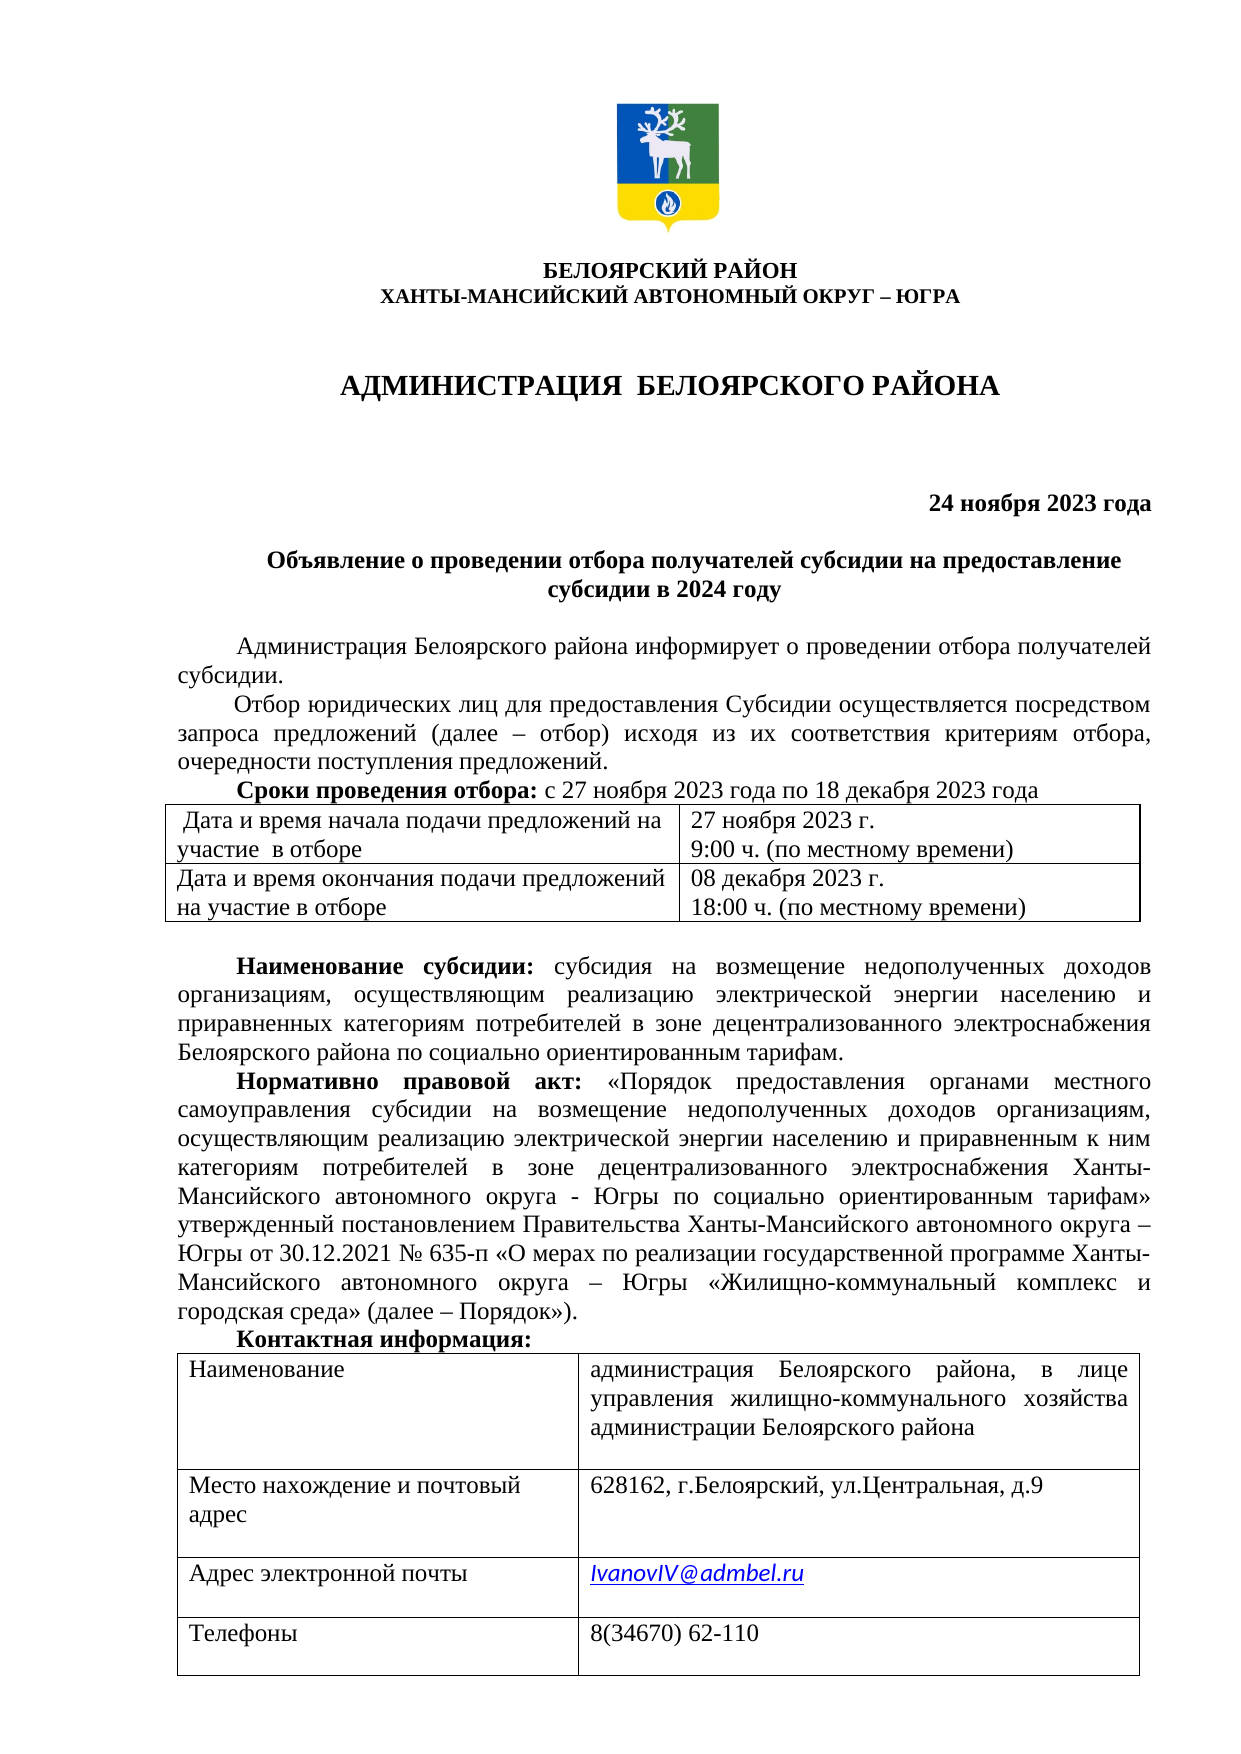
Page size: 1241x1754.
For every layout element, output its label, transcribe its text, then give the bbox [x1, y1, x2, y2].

table_header администрация Белоярского района, в лице управления жилищно-коммунального хозяйства администрации Белоярского района [579, 1354, 1139, 1469]
table_header Наименование [178, 1354, 578, 1469]
text Отбор юридических лиц для предоставления Субсидии осуществляется посредством запроса предложений (далее – отбор) исходя из их соответствия критериям отбора, очередности поступления предложений. [177, 689, 1152, 775]
table_header 27 ноября 2023 г. 9:00 ч. (по местному времени) [680, 805, 1139, 862]
picture [614, 88, 721, 234]
table_cell Дата и время окончания подачи предложений на участие в отборе [166, 864, 679, 921]
text ХАНТЫ-МАНСИЙСКИЙ АВТОНОМНЫЙ ОКРУГ – ЮГРА [177, 284, 1163, 308]
text БЕЛОЯРСКИЙ РАЙОН [177, 257, 1163, 284]
text Объявление о проведении отбора получателей субсидии на предоставление субсидии в 2024 году [177, 545, 1152, 603]
text Сроки проведения отбора: с 27 ноября 2023 года по 18 декабря 2023 года [177, 775, 1152, 804]
table_cell IvanovIV@admbel.ru [579, 1558, 1139, 1617]
table_cell 628162, г.Белоярский, ул.Центральная, д.9 [579, 1470, 1139, 1557]
table_header Дата и время начала подачи предложений на участие в отборе [166, 805, 679, 862]
table_cell Телефоны [178, 1618, 578, 1675]
table_cell 8(34670) 62-110 [579, 1618, 1139, 1675]
text АДМИНИСТРАЦИЯ БЕЛОЯРСКОГО РАЙОНА [177, 368, 1163, 401]
table_cell Адрес электронной почты [178, 1558, 578, 1617]
table_cell 08 декабря 2023 г. 18:00 ч. (по местному времени) [680, 864, 1139, 921]
table_cell Место нахождение и почтовый адрес [178, 1470, 578, 1557]
text Администрация Белоярского района информирует о проведении отбора получателей субсидии. [177, 631, 1152, 689]
text 24 ноября 2023 года [177, 488, 1152, 516]
text Наименование субсидии: субсидия на возмещение недополученных доходов организациям, осуществляющим реализацию электрической энергии населению и приравненных категориям потребителей в зоне децентрализованного электроснабжения Белоярского района по социально ориентированным тарифам. [177, 951, 1152, 1066]
text Нормативно правовой акт: «Порядок предоставления органами местного самоуправления субсидии на возмещение недополученных доходов организациям, осуществляющим реализацию электрической энергии населению и приравненным к ним категориям потребителей в зоне децентрализованного электроснабжения Ханты-Мансийского автономного округа - Югры по социально ориентированным тарифам» утвержденный постановлением Правительства Ханты-Мансийского автономного округа – Югры от 30.12.2021 № 635-п «О мерах по реализации государственной программе Ханты-Мансийского автономного округа – Югры «Жилищно-коммунальный комплекс и городская среда» (далее – Порядок»). [177, 1066, 1152, 1324]
text Контактная информация: [177, 1324, 1152, 1353]
